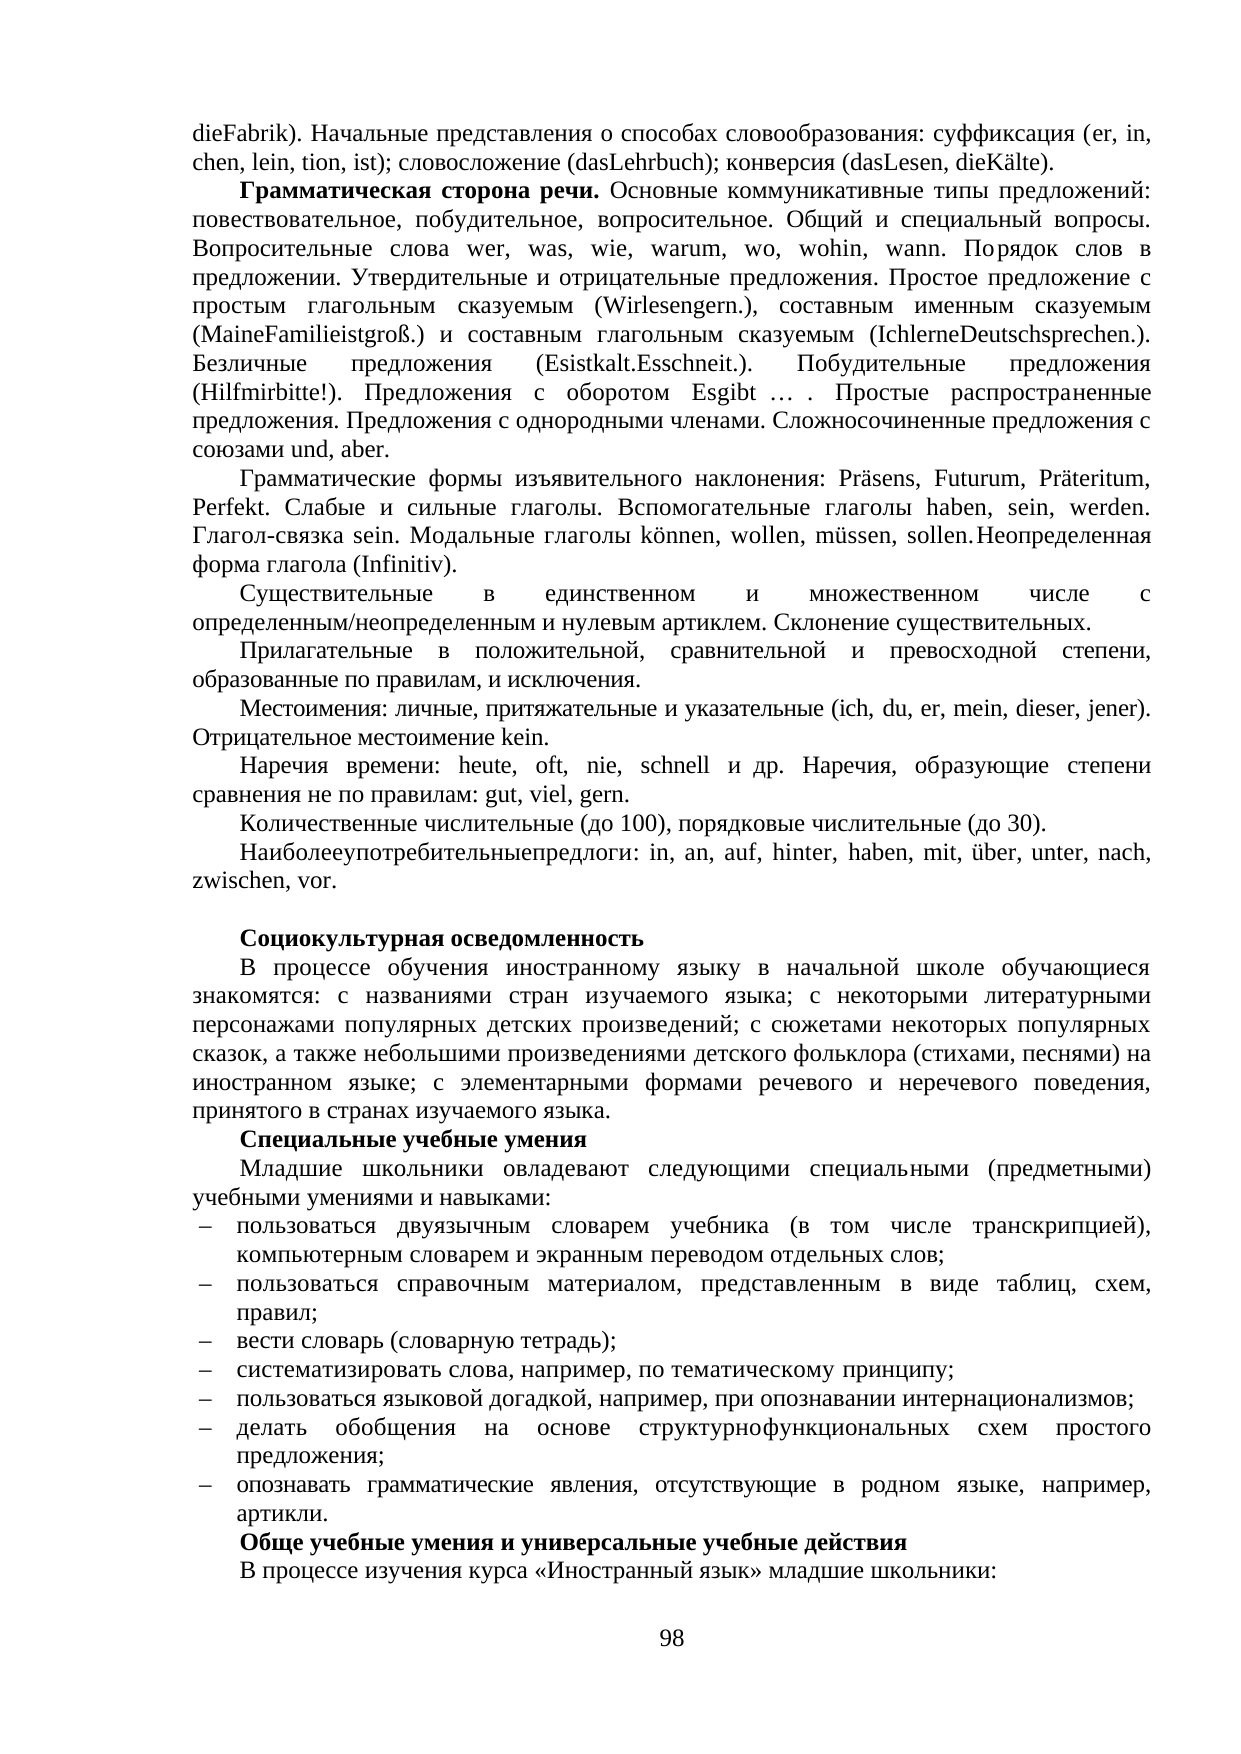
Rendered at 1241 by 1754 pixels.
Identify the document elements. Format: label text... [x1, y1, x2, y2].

list систематизировать слова, например, по тематическому принципу; [199, 1354, 1152, 1383]
text Грамматическая сторона речи. Основные коммуникативные типы предложений: повествовательное, побудительное, вопросительное. Общий и специальный вопросы. Вопросительные слова wer, was, wie, warum, wo, wohin, wann. Порядок слов в предложении. Утвердительные и отрицательные предложения. Простое предложение с простым глагольным сказуемым (Wirlesengern.), составным именным сказуемым (MaineFamilieistgroß.) и составным глагольным сказуемым (IchlerneDeutschsprechen.). Безличные предложения (Esistkalt.Esschneit.). Побудительные предложения (Hilfmirbitte!). Предложения с оборотом Esgibt … . Простые распространенные предложения. Предложения с однородными членами. Сложносочиненные предложения с союзами und, aber. [192, 176, 1152, 463]
text Наречия времени: heute, oft, nie, schnell и др. Наречия, образующие степени сравнения не по правилам: gut, viel, gern. [192, 751, 1152, 808]
list пользоваться языковой догадкой, например, при опознавании интернационализмов; [199, 1383, 1152, 1412]
text Грамматические формы изъявительного наклонения: Präsens, Futurum, Präteritum, Perfekt. Слабые и сильные глаголы. Вспомогательные глаголы haben, sein, werden. Глагол-связка sein. Модальные глаголы können, wollen, müssen, sollen.Неопределенная форма глагола (Infinitiv). [192, 463, 1152, 578]
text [192, 118, 1152, 176]
text Местоимения: личные, притяжательные и указательные (ich, du, er, mein, dieser, jener). Отрицательное местоимение kein. [192, 693, 1152, 751]
text Обще учебные умения и универсальные учебные действия [192, 1527, 1152, 1556]
text Количественные числительные (до 100), порядковые числительные (до 30). [192, 808, 1152, 837]
text Существительные в единственном и множественном числе с определенным/неопределенным и нулевым артиклем. Склонение существительных. [192, 578, 1152, 636]
list пользоваться справочным материалом, представленным в виде таблиц, схем, правил; [199, 1268, 1152, 1326]
text Социокультурная осведомленность [192, 923, 1152, 952]
list делать обобщения на основе структурно­функциональных схем простого предложения; [199, 1412, 1152, 1469]
list опознавать грамматические явления, отсутствующие в родном языке, например, артикли. [199, 1469, 1152, 1527]
text Прилагательные в положительной, сравнительной и превосходной степени, образованные по правилам, и исключения. [192, 636, 1152, 693]
text В процессе изучения курса «Иностранный язык» младшие школьники: [192, 1556, 1152, 1584]
text В процессе обучения иностранному языку в начальной школе обучающиеся знакомятся: с названиями стран изучаемого языка; с некоторыми литературными персонажами популярных детских произведений; с сюжетами некоторых популярных сказок, а также небольшими произведениями детского фольклора (стихами, песнями) на иностранном языке; с элементарными формами речевого и неречевого поведения, принятого в странах изучаемого языка. [192, 952, 1152, 1124]
text Наиболееупотребительныепредлоги: in, an, auf, hinter, haben, mit, über, unter, nach, zwischen, vor. [192, 837, 1152, 894]
text Специальные учебные умения [192, 1124, 1152, 1153]
list пользоваться двуязычным словарем учебника (в том числе транскрипцией), компьютерным словарем и экранным переводом отдельных слов; [199, 1211, 1152, 1268]
list вести словарь (словарную тетрадь); [199, 1326, 1152, 1354]
text Младшие школьники овладевают следующими специальными (предметными) учебными умениями и навыками: [192, 1153, 1152, 1211]
